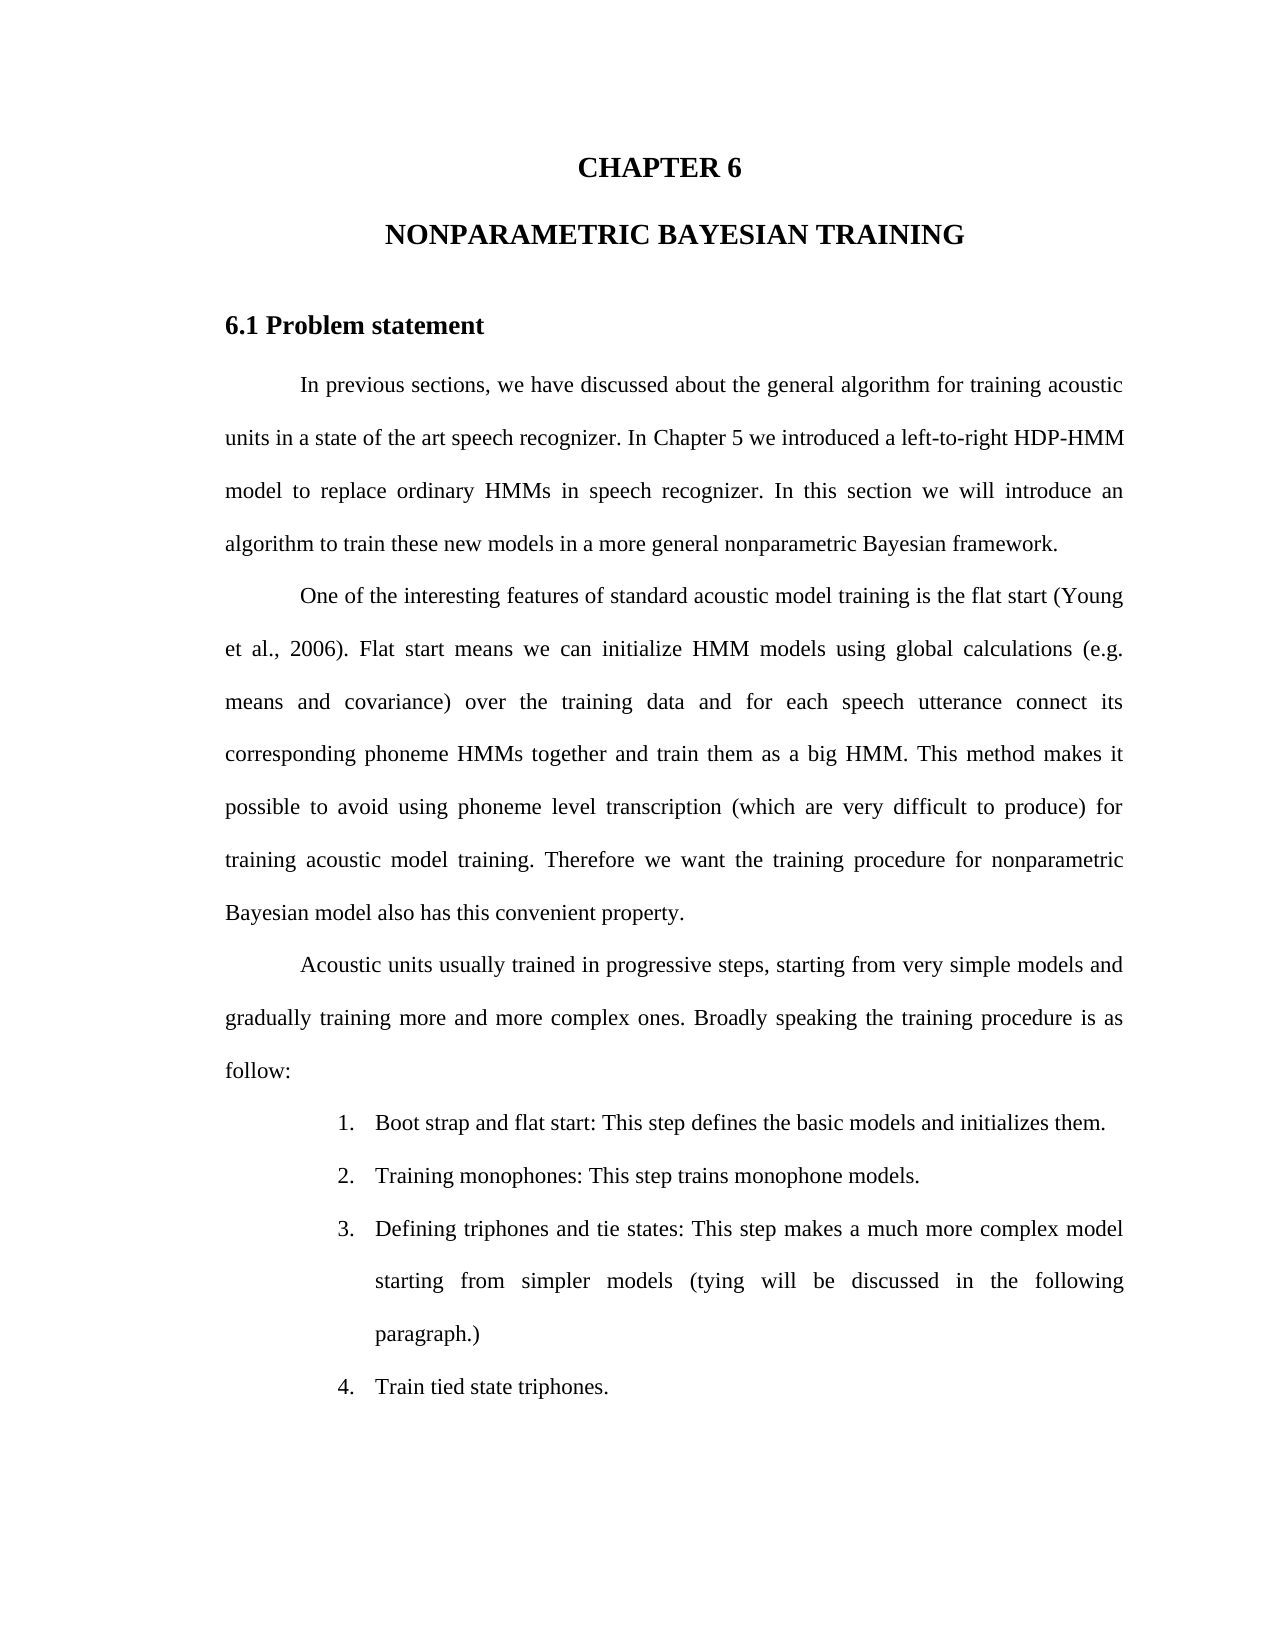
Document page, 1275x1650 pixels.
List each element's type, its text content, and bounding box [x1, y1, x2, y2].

list Boot strap and flat start: This step defines the basic models and initializes them. [337, 1109, 1125, 1136]
list Training monophones: This step trains monophone models. [337, 1162, 1125, 1188]
text One of the interesting features of standard acoustic model training is the flat start (Young et al., 2006). Flat start means we can initialize HMM models using global calculations (e.g. means and covariance) over the training data and for each speech utterance connect its corresponding phoneme HMMs together and train them as a big HMM. This method makes it possible to avoid using phoneme level transcription (which are very difficult to produce) for training acoustic model training. Therefore we want the training procedure for nonparametric Bayesian model also has this convenient property. [225, 582, 1125, 925]
list Train tied state triphones. [337, 1373, 1125, 1399]
text Acoustic units usually trained in progressive steps, starting from very simple models and gradually training more and more complex ones. Broadly speaking the training procedure is as follow: [225, 951, 1125, 1083]
list Defining triphones and tie states: This step makes a much more complex model starting from simpler models (tying will be discussed in the following paragraph.) [337, 1215, 1125, 1347]
text In previous sections, we have discussed about the general algorithm for training acoustic units in a state of the art speech recognizer. In Chapter 5 we introduced a left-to-right HDP-HMM model to replace ordinary HMMs in speech recognizer. In this section we will introduce an algorithm to train these new models in a more general nonparametric Bayesian framework. [225, 371, 1125, 556]
text Problem statement [225, 309, 1125, 340]
text Nonparametric Bayesian training [225, 150, 1125, 251]
